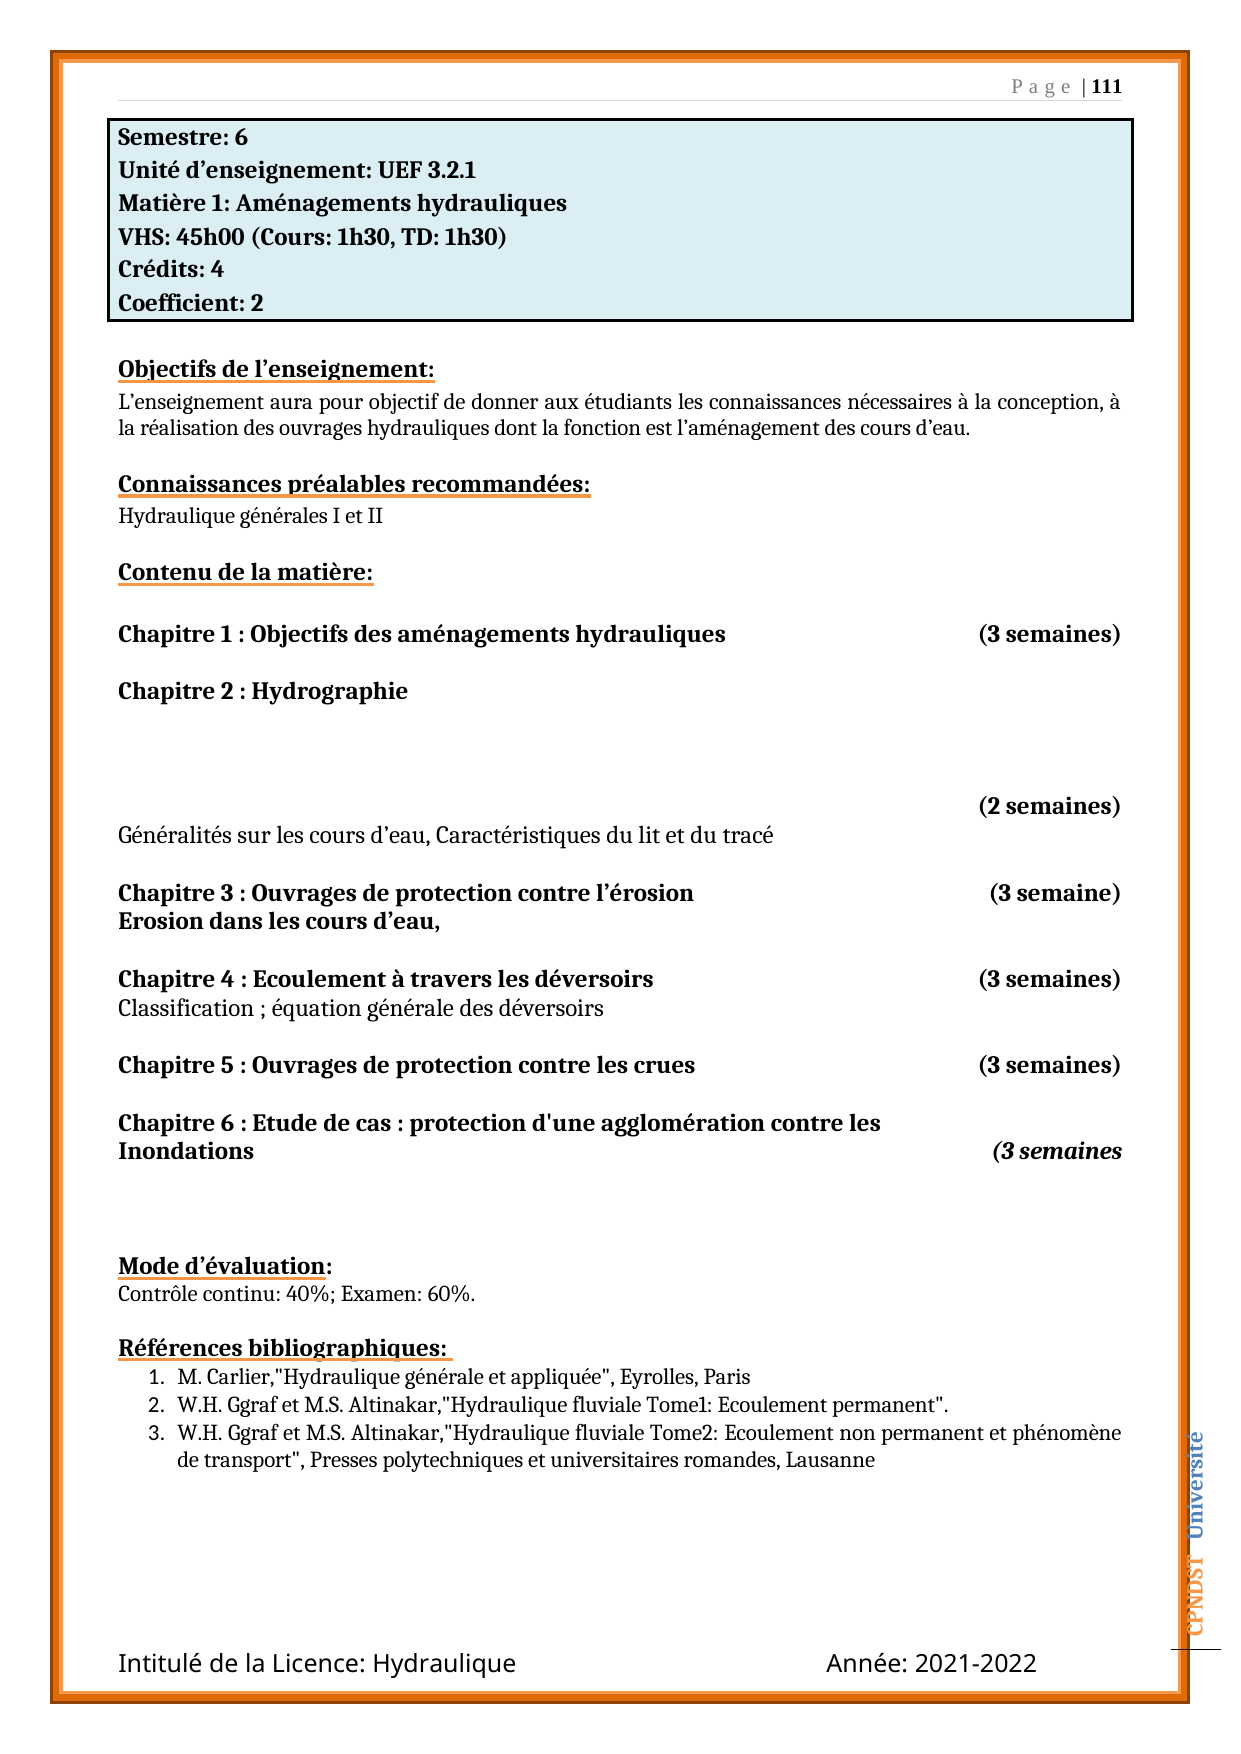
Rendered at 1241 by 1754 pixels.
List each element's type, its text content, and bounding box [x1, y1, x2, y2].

text Chapitre 1 : Objectifs des aménagements hydrauliques (3 semaines) [118, 620, 1122, 648]
text Matière 1: Aménagements hydrauliques [110, 184, 1131, 217]
list W.H. Ggraf et M.S. Altinakar,"Hydraulique fluviale Tome2: Ecoulement non permanent et phénomène de transport", Presses polytechniques et universitaires romandes, Lausanne [148, 1418, 1122, 1473]
text Chapitre 5 : Ouvrages de protection contre les crues (3 semaines) [118, 1051, 1122, 1080]
text Chapitre 3 : Ouvrages de protection contre l’érosion (3 semaine) [118, 878, 1122, 907]
text Connaissances préalables recommandées: [118, 470, 1122, 499]
text Erosion dans les cours d’eau, [118, 907, 1122, 936]
text Chapitre 2 : Hydrographie (2 semaines) [118, 677, 1122, 821]
text Chapitre 6 : Etude de cas : protection d'une agglomération contre les [118, 1108, 1122, 1137]
list W.H. Ggraf et M.S. Altinakar,"Hydraulique fluviale Tome1: Ecoulement permanent". [148, 1391, 1122, 1418]
text Contrôle continu: 40%; Examen: 60%. [118, 1281, 1122, 1307]
text Objectifs de l’enseignement: [118, 355, 1122, 384]
text Crédits: 4 [110, 250, 1131, 283]
text Unité d’enseignement: UEF 3.2.1 [110, 151, 1131, 184]
text Inondations (3 semaines [118, 1137, 1122, 1166]
text Mode d’évaluation: [118, 1252, 1122, 1281]
text Chapitre 4 : Ecoulement à travers les déversoirs (3 semaines) [118, 965, 1122, 993]
list M. Carlier,"Hydraulique générale et appliquée", Eyrolles, Paris [148, 1362, 1122, 1391]
text VHS: 45h00 (Cours: 1h30, TD: 1h30) [110, 217, 1131, 250]
text Références bibliographiques: [118, 1334, 1122, 1362]
text Classification ; équation générale des déversoirs [118, 993, 1122, 1022]
text Semestre: 6 [110, 121, 1131, 151]
text Contenu de la matière: [118, 558, 1122, 587]
text L’enseignement aura pour objectif de donner aux étudiants les connaissances nécessaires à la conception, à la réalisation des ouvrages hydrauliques dont la fonction est l’aménagement des cours d’eau. [118, 388, 1122, 441]
text Généralités sur les cours d’eau, Caractéristiques du lit et du tracé [118, 821, 1122, 850]
text Coefficient: 2 [110, 283, 1131, 319]
text Hydraulique générales I et II [118, 503, 1122, 529]
